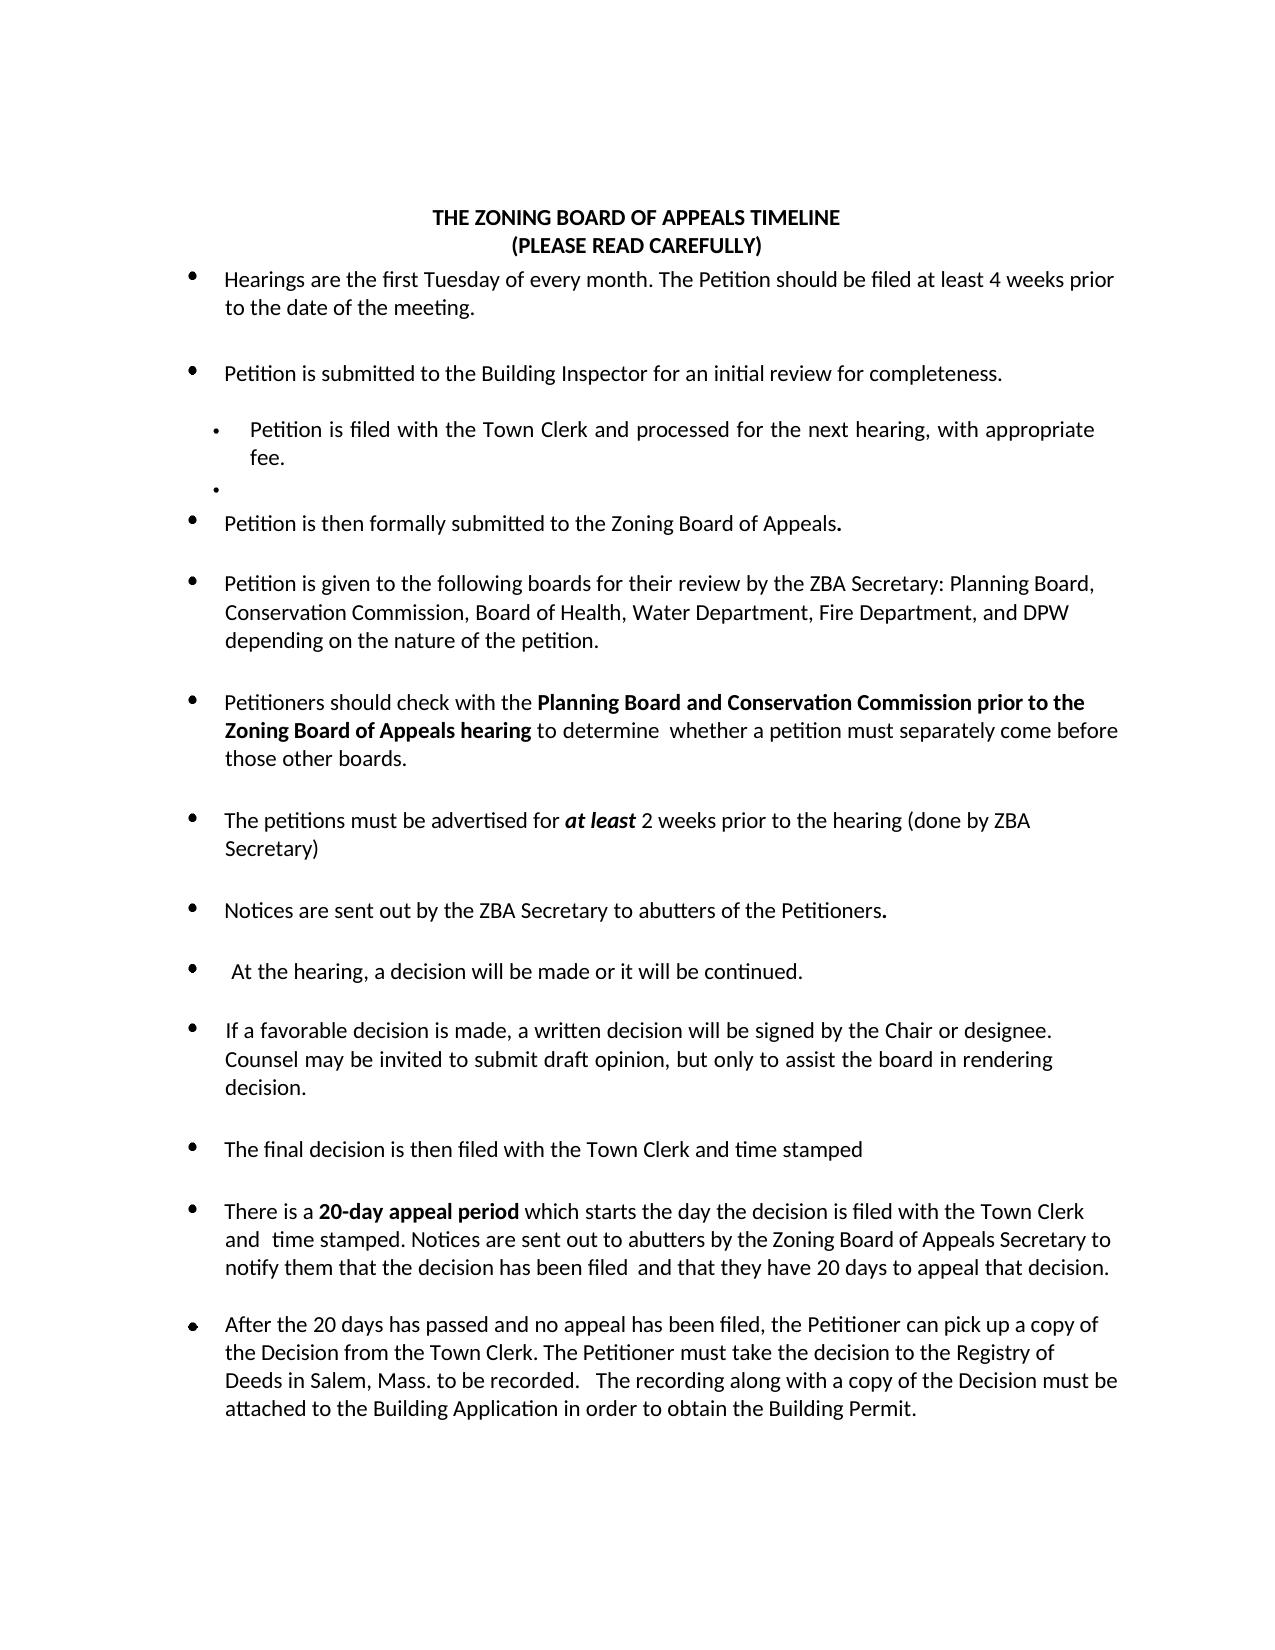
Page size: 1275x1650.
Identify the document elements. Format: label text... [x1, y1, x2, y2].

text The petitions must be advertised for at least 2 weeks prior to the hearing (done by ZBA Secretary) [187, 800, 1119, 862]
text After the 20 days has passed and no appeal has been filed, the Petitioner can pick up a copy of the Decision from the Town Clerk. The Petitioner must take the decision to the Registry of Deeds in Salem, Mass. to be recorded. The recording along with a copy of the Decision must be attached to the Building Application in order to obtain the Building Permit. [225, 1310, 1119, 1422]
picture [187, 565, 209, 592]
text Hearings are the first Tuesday of every month. The Petition should be filed at least 4 weeks prior to the date of the meeting. [187, 259, 1119, 321]
picture [187, 1129, 209, 1158]
text Petition is submitted to the Building Inspector for an initial review for completeness. [187, 353, 1135, 387]
text Petition is given to the following boards for their review by the ZBA Secretary: Planning Board, Conservation Commission, Board of Health, Water Department, Fire Department, and DPW depending on the nature of the petition. [187, 565, 1119, 654]
picture [187, 1010, 209, 1039]
picture [187, 1309, 210, 1338]
picture [187, 1191, 209, 1220]
text The final decision is then filed with the Town Clerk and time stamped [187, 1129, 1135, 1163]
text There is a 20-day appeal period which starts the day the decision is filed with the Town Clerk and time stamped. Notices are sent out to abutters by the Zoning Board of Appeals Secretary to notify them that the decision has been filed and that they have 20 days to appeal that decision. [187, 1191, 1119, 1281]
text If a favorable decision is made, a written decision will be signed by the Chair or designee. Counsel may be invited to submit draft opinion, but only to assist the board in rendering decision. [187, 1012, 1053, 1101]
subtitle THE ZONING BOARD OF APPEALS TIMELINE (PLEASE READ CAREFULLY) [432, 203, 894, 259]
picture [187, 951, 209, 980]
picture [213, 420, 226, 438]
list Petition is filed with the Town Clerk and processed for the next hearing, with appropriate fee. [212, 415, 1096, 471]
picture [187, 800, 209, 829]
picture [187, 502, 209, 531]
text Petitioners should check with the Planning Board and Conservation Commission prior to the Zoning Board of Appeals hearing to determine whether a petition must separately come before those other boards. [187, 682, 1119, 772]
text Notices are sent out by the ZBA Secretary to abutters of the Petitioners. At the hearing, a decision will be made or it will be continued. [187, 890, 894, 985]
picture [187, 682, 209, 711]
picture [187, 352, 209, 382]
picture [187, 890, 209, 919]
picture [187, 258, 209, 287]
picture [213, 479, 226, 497]
text Petition is then formally submitted to the Zoning Board of Appeals. [187, 503, 1135, 537]
